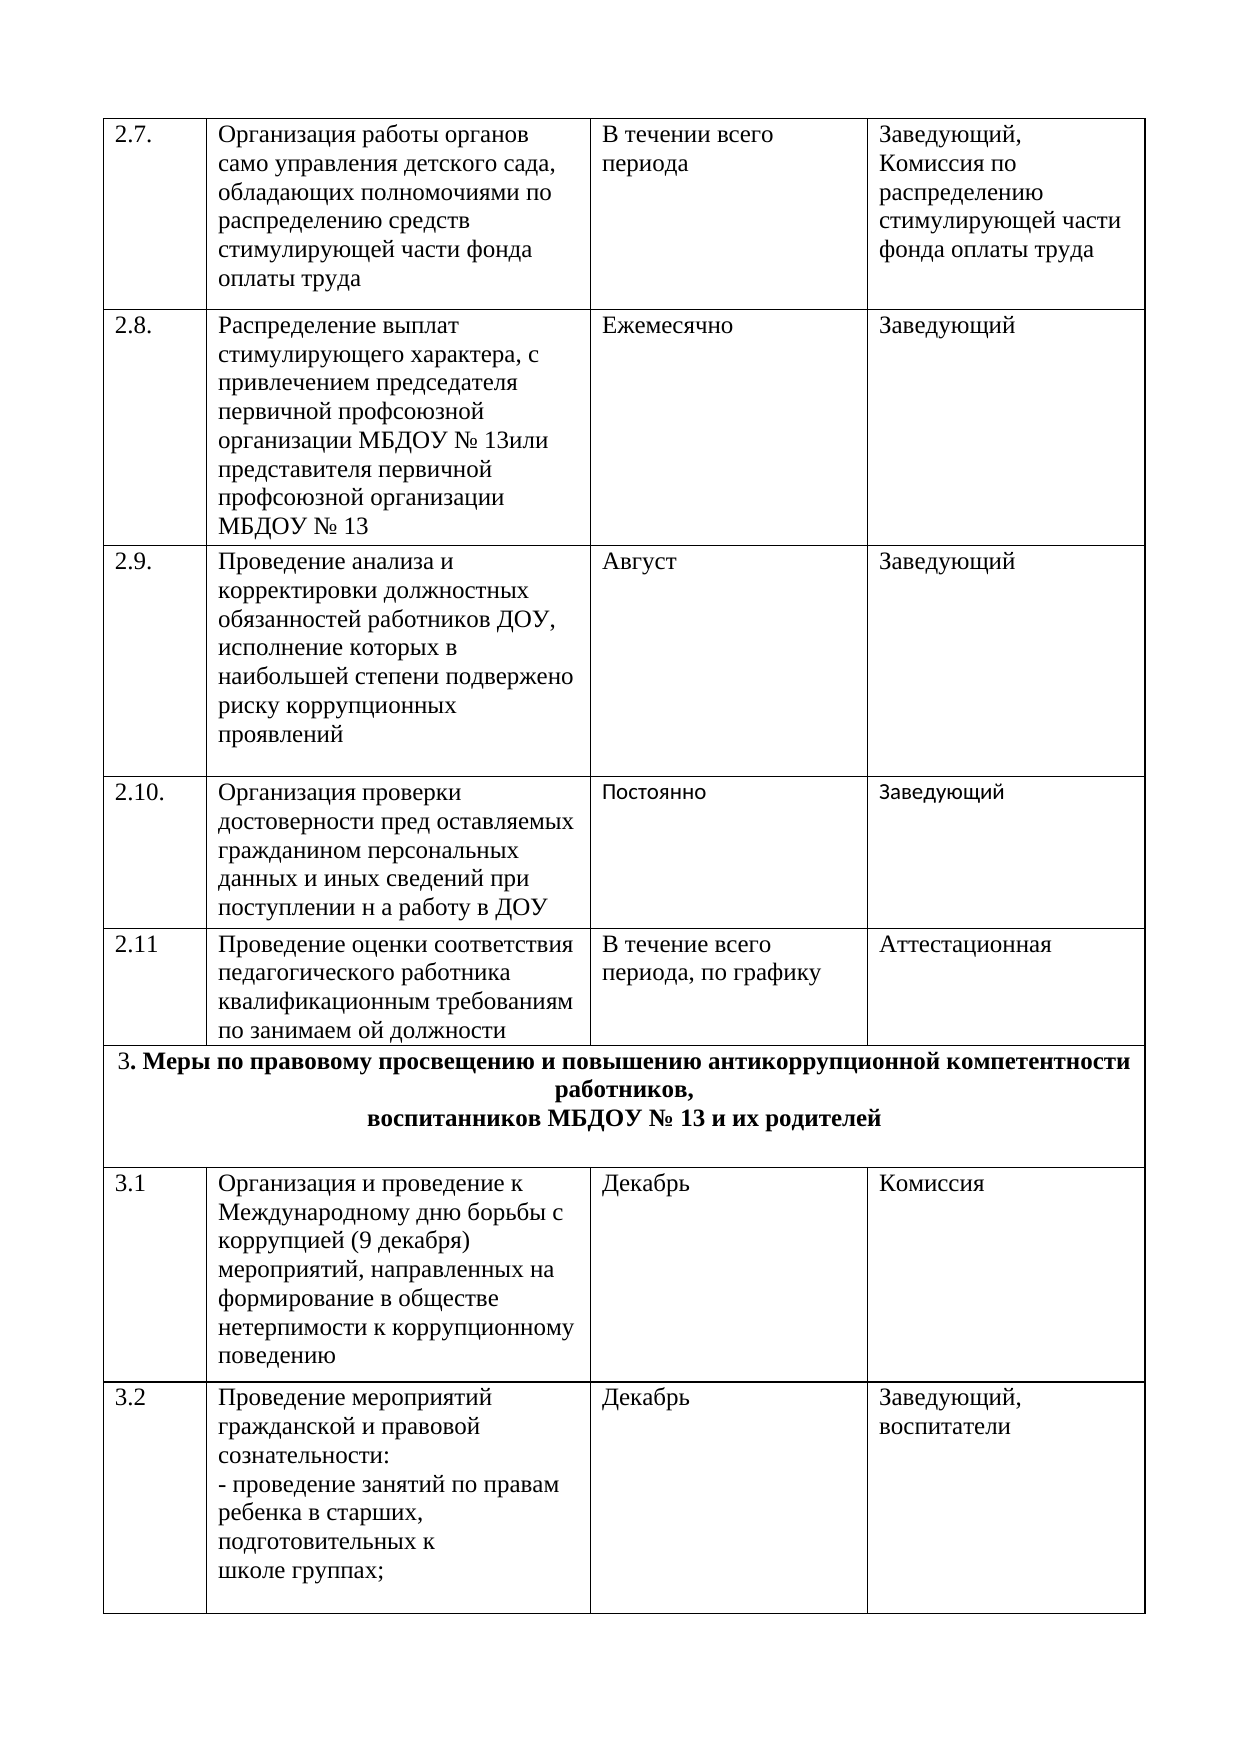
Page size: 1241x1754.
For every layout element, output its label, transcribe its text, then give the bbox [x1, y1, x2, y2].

table_cell Проведение мероприятий гражданской и правовой сознательности: - проведение занятий по правам ребенка в старших, подготовительных к школе группах; [207, 1383, 590, 1612]
table_cell Организация работы органов само управления детского сада, обладающих полномочиями по распределению средств стимулирующей части фонда оплаты труда [207, 119, 590, 309]
table_cell 3. Меры по правовому просвещению и повышению антикоррупционной компетентности работников, воспитанников МБДОУ № 13 и их родителей [104, 1046, 1144, 1167]
table_cell Заведующий, Комиссия по распределению стимулирующей части фонда оплаты труда [868, 119, 1144, 309]
table_cell Организация проверки достоверности пред оставляемых гражданином персональных данных и иных сведений при поступлении н а работу в ДОУ [207, 777, 590, 928]
table_cell Проведение оценки соответствия педагогического работника квалификационным требованиям по занимаем ой должности [207, 929, 590, 1045]
table_cell 2.8. [104, 310, 206, 545]
table_cell Декабрь [591, 1383, 867, 1612]
table_cell 2.9. [104, 546, 206, 776]
table_cell 3.2 [104, 1383, 206, 1612]
table_cell 3.1 [104, 1168, 206, 1381]
table_cell Распределение выплат стимулирующего характера, с привлечением председателя первичной профсоюзной организации МБДОУ № 13или представителя первичной профсоюзной организации МБДОУ № 13 [207, 310, 590, 545]
table_cell Организация и проведение к Международному дню борьбы с коррупцией (9 декабря) мероприятий, направленных на формирование в обществе нетерпимости к коррупционному поведению [207, 1168, 590, 1381]
table_cell Аттестационная [868, 929, 1144, 1045]
table_cell Заведующий [868, 310, 1144, 545]
table_cell Заведующий, воспитатели [868, 1383, 1144, 1612]
table_cell Комиссия [868, 1168, 1144, 1381]
table_cell Декабрь [591, 1168, 867, 1381]
table_cell Ежемесячно [591, 310, 867, 545]
table_cell Заведующий [868, 546, 1144, 776]
table_cell 2.11 [104, 929, 206, 1045]
table_cell В течение всего периода, по графику [591, 929, 867, 1045]
table_cell Постоянно [591, 777, 867, 928]
table_cell 2.7. [104, 119, 206, 309]
table_cell Август [591, 546, 867, 776]
table_cell 2.10. [104, 777, 206, 928]
table_cell Заведующий [868, 777, 1144, 928]
table_cell В течении всего периода [591, 119, 867, 309]
table_cell Проведение анализа и корректировки должностных обязанностей работников ДОУ, исполнение которых в наибольшей степени подвержено риску коррупционных проявлений [207, 546, 590, 776]
